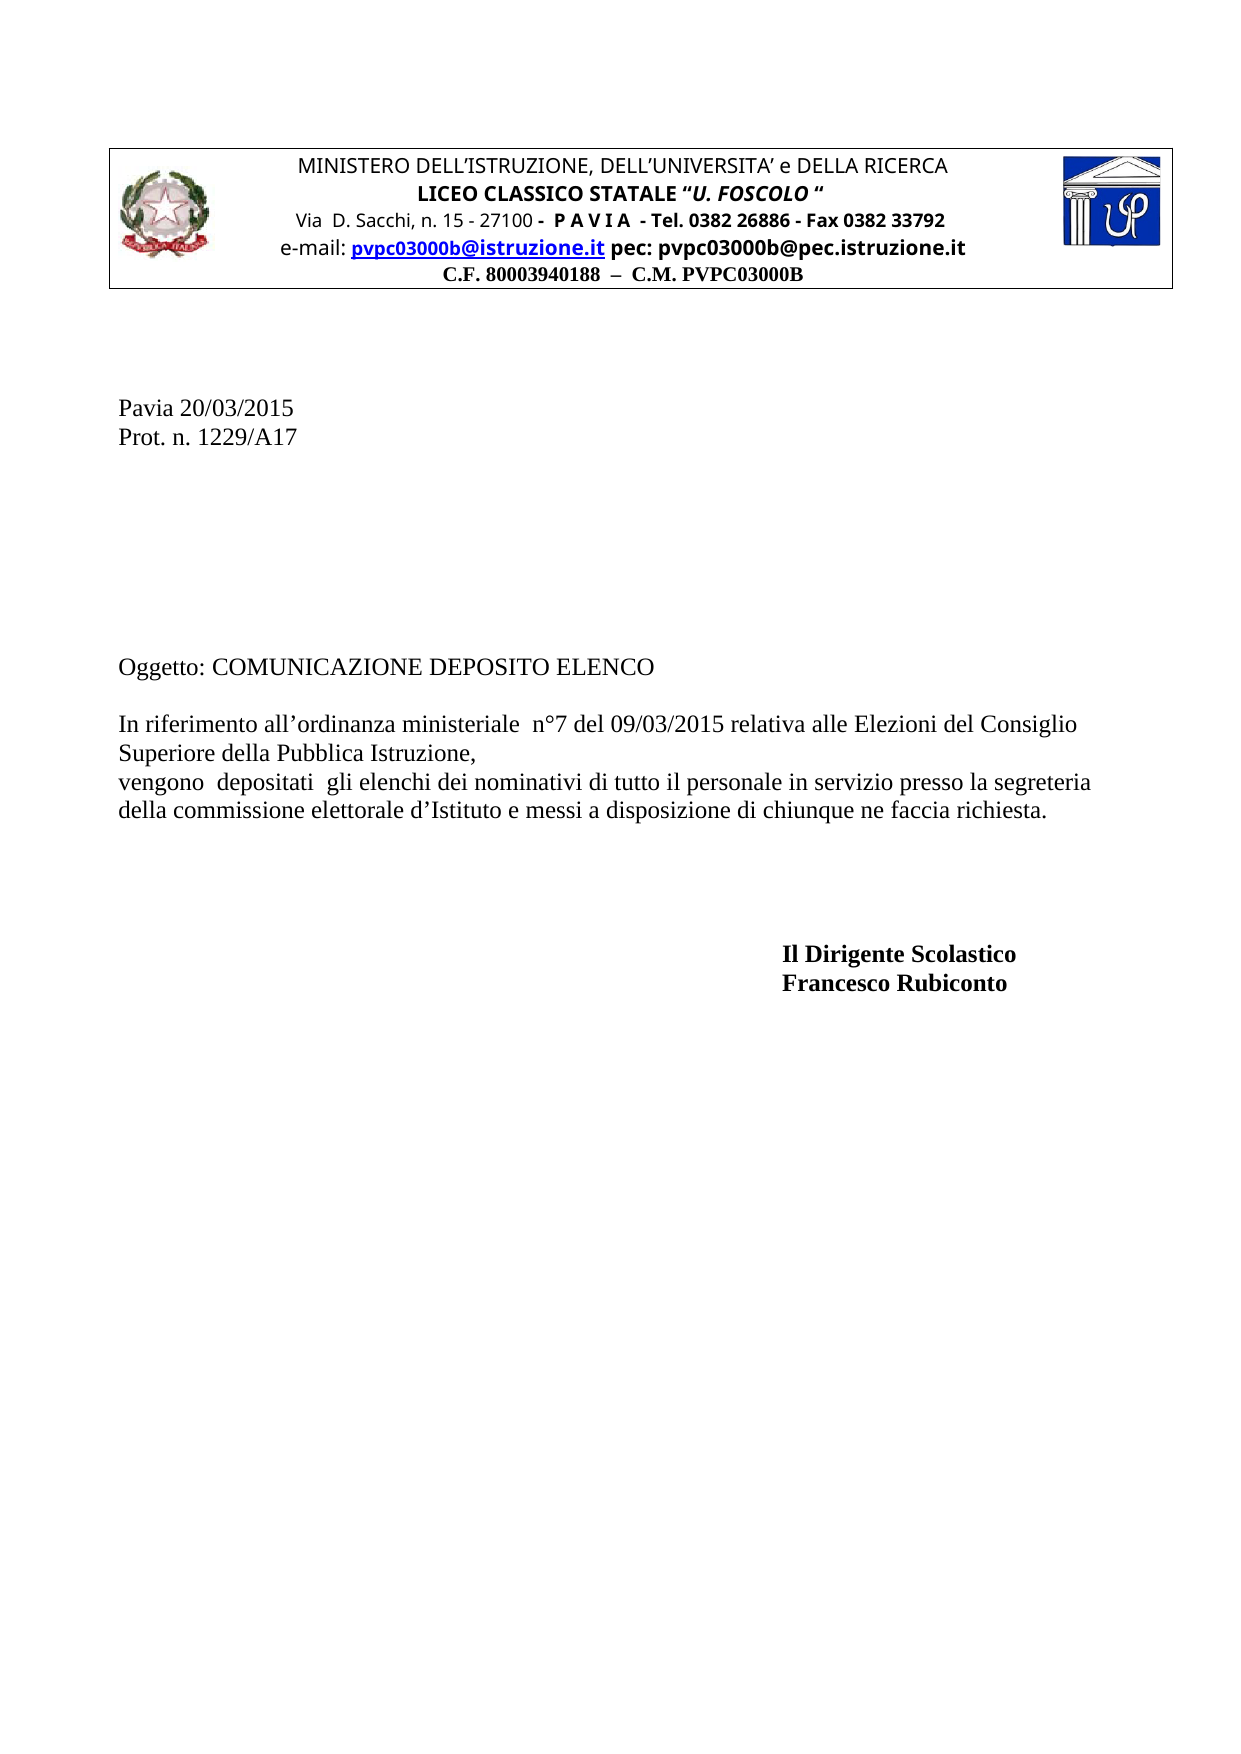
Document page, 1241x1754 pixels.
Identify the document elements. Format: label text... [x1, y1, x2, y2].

text In riferimento all’ordinanza ministeriale n°7 del 09/03/2015 relativa alle Elezioni del Consiglio Superiore della Pubblica Istruzione, [118, 709, 1122, 767]
text vengono depositati gli elenchi dei nominativi di tutto il personale in servizio presso la segreteria della commissione elettorale d’Istituto e messi a disposizione di chiunque ne faccia richiesta. [118, 767, 1122, 824]
text Via D. Sacchi, n. 15 - 27100 - P A V I A - Tel. 0382 26886 - Fax 0382 33792 [215, 208, 1063, 233]
picture [118, 166, 215, 264]
text LICEO CLASSICO STATALE “U. FOSCOLO “ [215, 179, 1063, 208]
subtitle C.F. 80003940188 – C.M. PVPC03000B [110, 258, 1172, 288]
text Francesco Rubiconto [118, 968, 1122, 997]
text MINISTERO DELL’ISTRUZIONE, DELL’UNIVERSITA’ e DELLA RICERCA [110, 149, 1172, 179]
picture [1063, 156, 1161, 247]
text Oggetto: COMUNICAZIONE DEPOSITO ELENCO [118, 652, 1122, 680]
text Pavia 20/03/2015 [118, 393, 1122, 422]
text Prot. n. 1229/A17 [118, 422, 1122, 450]
text Il Dirigente Scolastico [118, 939, 1122, 968]
subtitle e-mail: pvpc03000b@istruzione.it pec: pvpc03000b@pec.istruzione.it [215, 233, 1122, 258]
